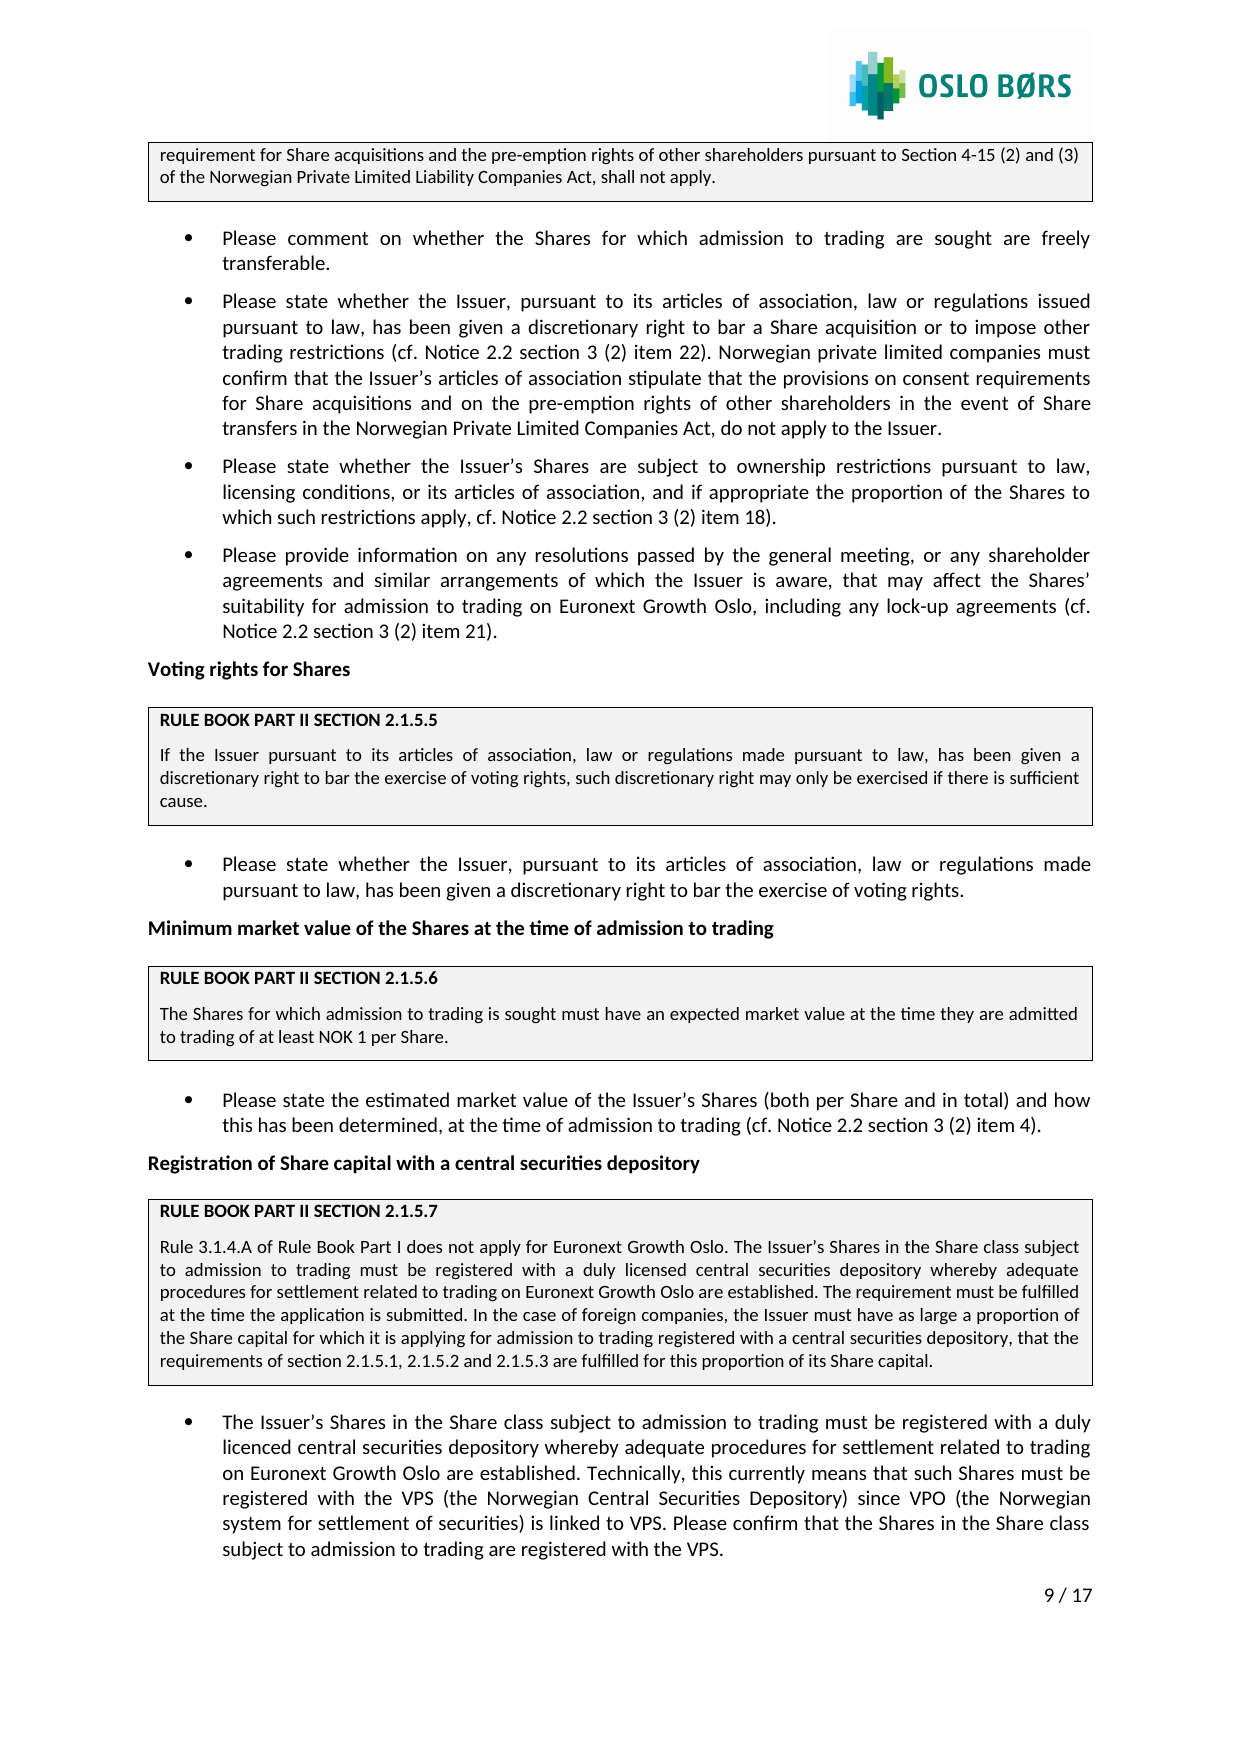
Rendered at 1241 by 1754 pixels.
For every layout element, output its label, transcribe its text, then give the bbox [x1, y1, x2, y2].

list Please state whether the Issuer’s Shares are subject to ownership restrictions pursuant to law, licensing conditions, or its articles of association, and if appropriate the proportion of the Shares to which such restrictions apply, cf. Notice 2.2 section 3 (2) item 18). [185, 453, 1092, 530]
list Please state whether the Issuer, pursuant to its articles of association, law or regulations issued pursuant to law, has been given a discretionary right to bar a Share acquisition or to impose other trading restrictions (cf. Notice 2.2 section 3 (2) item 22). Norwegian private limited companies must confirm that the Issuer’s articles of association stipulate that the provisions on consent requirements for Share acquisitions and on the pre-emption rights of other shareholders in the event of Share transfers in the Norwegian Private Limited Companies Act, do not apply to the Issuer. [185, 288, 1092, 441]
table_header RULE BOOK PART II SECTION 2.1.5.5 If the Issuer pursuant to its articles of association, law or regulations made pursuant to law, has been given a discretionary right to bar the exercise of voting rights, such discretionary right may only be exercised if there is sufficient cause. [149, 708, 1092, 825]
table_header RULE BOOK PART II SECTION 2.1.5.7 Rule 3.1.4.A of Rule Book Part I does not apply for Euronext Growth Oslo. The Issuer’s Shares in the Share class subject to admission to trading must be registered with a duly licensed central securities depository whereby adequate procedures for settlement related to trading on Euronext Growth Oslo are established. The requirement must be fulfilled at the time the application is submitted. In the case of foreign companies, the Issuer must have as large a proportion of the Share capital for which it is applying for admission to trading registered with a central securities depository, that the requirements of section 2.1.5.1, 2.1.5.2 and 2.1.5.3 are fulfilled for this proportion of its Share capital. [149, 1200, 1092, 1385]
text Minimum market value of the Shares at the time of admission to trading [148, 915, 1092, 940]
text Registration of Share capital with a central securities depository [148, 1150, 1092, 1176]
table_header RULE BOOK PART II SECTION 2.1.5.6 The Shares for which admission to trading is sought must have an expected market value at the time they are admitted to trading of at least NOK 1 per Share. [149, 967, 1092, 1060]
list Please comment on whether the Shares for which admission to trading are sought are freely transferable. [185, 225, 1092, 276]
list Please state the estimated market value of the Issuer’s Shares (both per Share and in total) and how this has been determined, at the time of admission to trading (cf. Notice 2.2 section 3 (2) item 4). [185, 1087, 1092, 1138]
text Voting rights for Shares [148, 656, 1092, 682]
list Please provide information on any resolutions passed by the general meeting, or any shareholder agreements and similar arrangements of which the Issuer is aware, that may affect the Shares’ suitability for admission to trading on Euronext Growth Oslo, including any lock-up agreements (cf. Notice 2.2 section 3 (2) item 21). [185, 542, 1092, 644]
picture [827, 30, 1093, 142]
list Please state whether the Issuer, pursuant to its articles of association, law or regulations made pursuant to law, has been given a discretionary right to bar the exercise of voting rights. [185, 851, 1092, 902]
list The Issuer’s Shares in the Share class subject to admission to trading must be registered with a duly licenced central securities depository whereby adequate procedures for settlement related to trading on Euronext Growth Oslo are established. Technically, this currently means that such Shares must be registered with the VPS (the Norwegian Central Securities Depository) since VPO (the Norwegian system for settlement of securities) is linked to VPS. Please confirm that the Shares in the Share class subject to admission to trading are registered with the VPS. [185, 1409, 1092, 1561]
